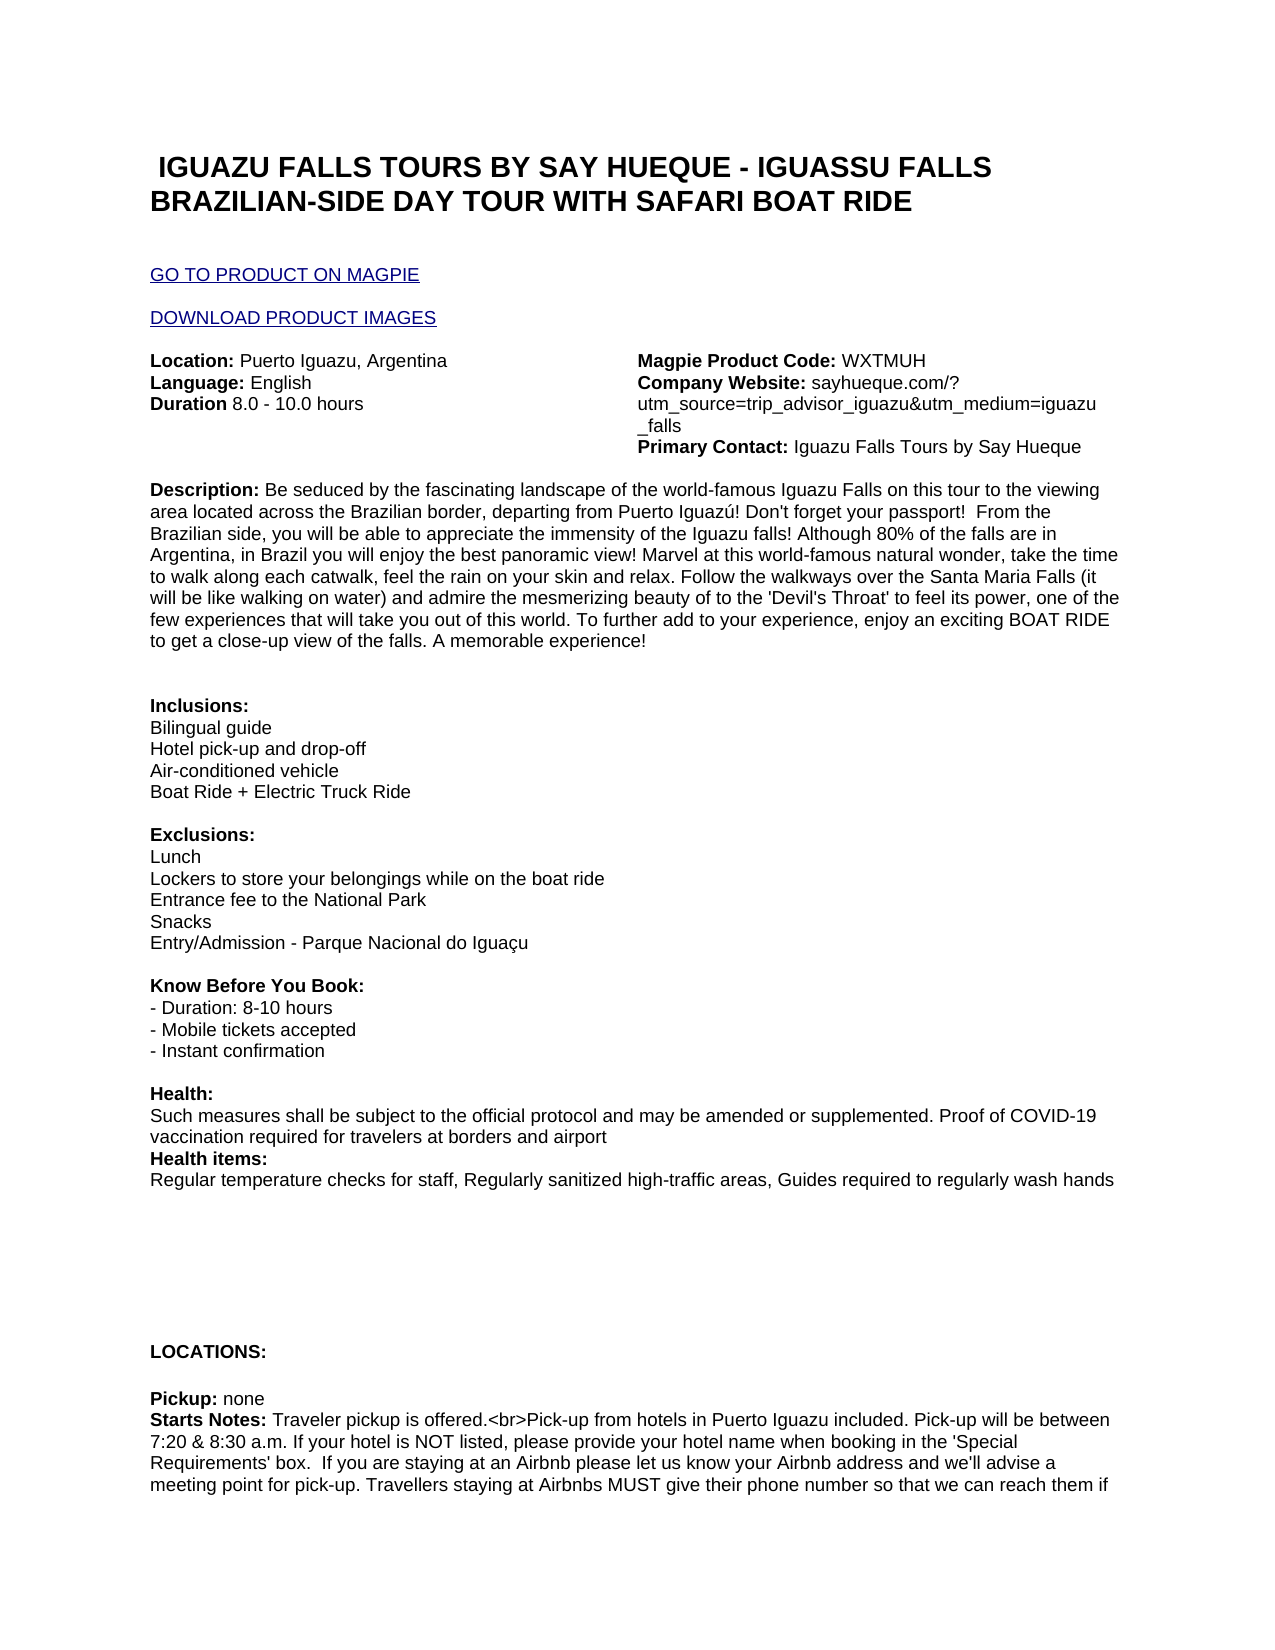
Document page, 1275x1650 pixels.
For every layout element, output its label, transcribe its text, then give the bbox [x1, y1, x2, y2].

text Lunch [150, 846, 1125, 867]
text - Mobile tickets accepted [150, 1018, 1125, 1040]
table_header Location: Puerto Iguazu, Argentina Language: English Duration 8.0 - 10.0 hours [139, 350, 626, 458]
text Description: Be seduced by the fascinating landscape of the world-famous Iguazu Falls on this tour to the viewing area located across the Brazilian border, departing from Puerto Iguazú! Don't forget your passport! From the Brazilian side, you will be able to appreciate the immensity of the Iguazu falls! Although 80% of the falls are in Argentina, in Brazil you will enjoy the best panoramic view! Marvel at this world-famous natural wonder, take the time to walk along each catwalk, feel the rain on your skin and relax. Follow the walkways over the Santa Maria Falls (it will be like walking on water) and admire the mesmerizing beauty of to the 'Devil's Throat' to feel its power, one of the few experiences that will take you out of this world. To further add to your experience, enjoy an exciting BOAT RIDE to get a close-up view of the falls. A memorable experience! [150, 479, 1125, 652]
text Health items: [150, 1148, 1125, 1169]
text Air-conditioned vehicle [150, 759, 1125, 781]
text GO TO PRODUCT ON MAGPIE [150, 264, 1125, 285]
text Health: [150, 1083, 1125, 1104]
subtitle Iguazu Falls Tours by Say Hueque - Iguassu Falls Brazilian-Side Day Tour with Safari Boat Ride [150, 150, 1125, 217]
text Hotel pick-up and drop-off [150, 738, 1125, 759]
text Pickup: none [150, 1387, 1125, 1409]
subtitle Locations: [150, 1341, 1125, 1363]
text Snacks [150, 911, 1125, 932]
text Regular temperature checks for staff, Regularly sanitized high-traffic areas, Guides required to regularly wash hands [150, 1169, 1125, 1191]
text Bilingual guide [150, 716, 1125, 738]
text Inclusions: [150, 695, 1125, 716]
text Lockers to store your belongings while on the boat ride [150, 867, 1125, 889]
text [150, 1409, 1125, 1495]
text Such measures shall be subject to the official protocol and may be amended or supplemented. Proof of COVID-19 vaccination required for travelers at borders and airport [150, 1104, 1125, 1148]
table_header Magpie Product Code: WXTMUH Company Website: sayhueque.com/?utm_source=trip_advisor_iguazu&utm_medium=iguazu_falls Primary Contact: Iguazu Falls Tours by Say Hueque [626, 350, 1114, 458]
text Entrance fee to the National Park [150, 889, 1125, 911]
text Exclusions: [150, 824, 1125, 846]
text DOWNLOAD PRODUCT IMAGES [150, 307, 1125, 328]
text Know Before You Book: [150, 975, 1125, 997]
text Boat Ride + Electric Truck Ride [150, 781, 1125, 803]
text - Instant confirmation [150, 1040, 1125, 1061]
text - Duration: 8-10 hours [150, 997, 1125, 1018]
text Entry/Admission - Parque Nacional do Iguaçu [150, 932, 1125, 954]
